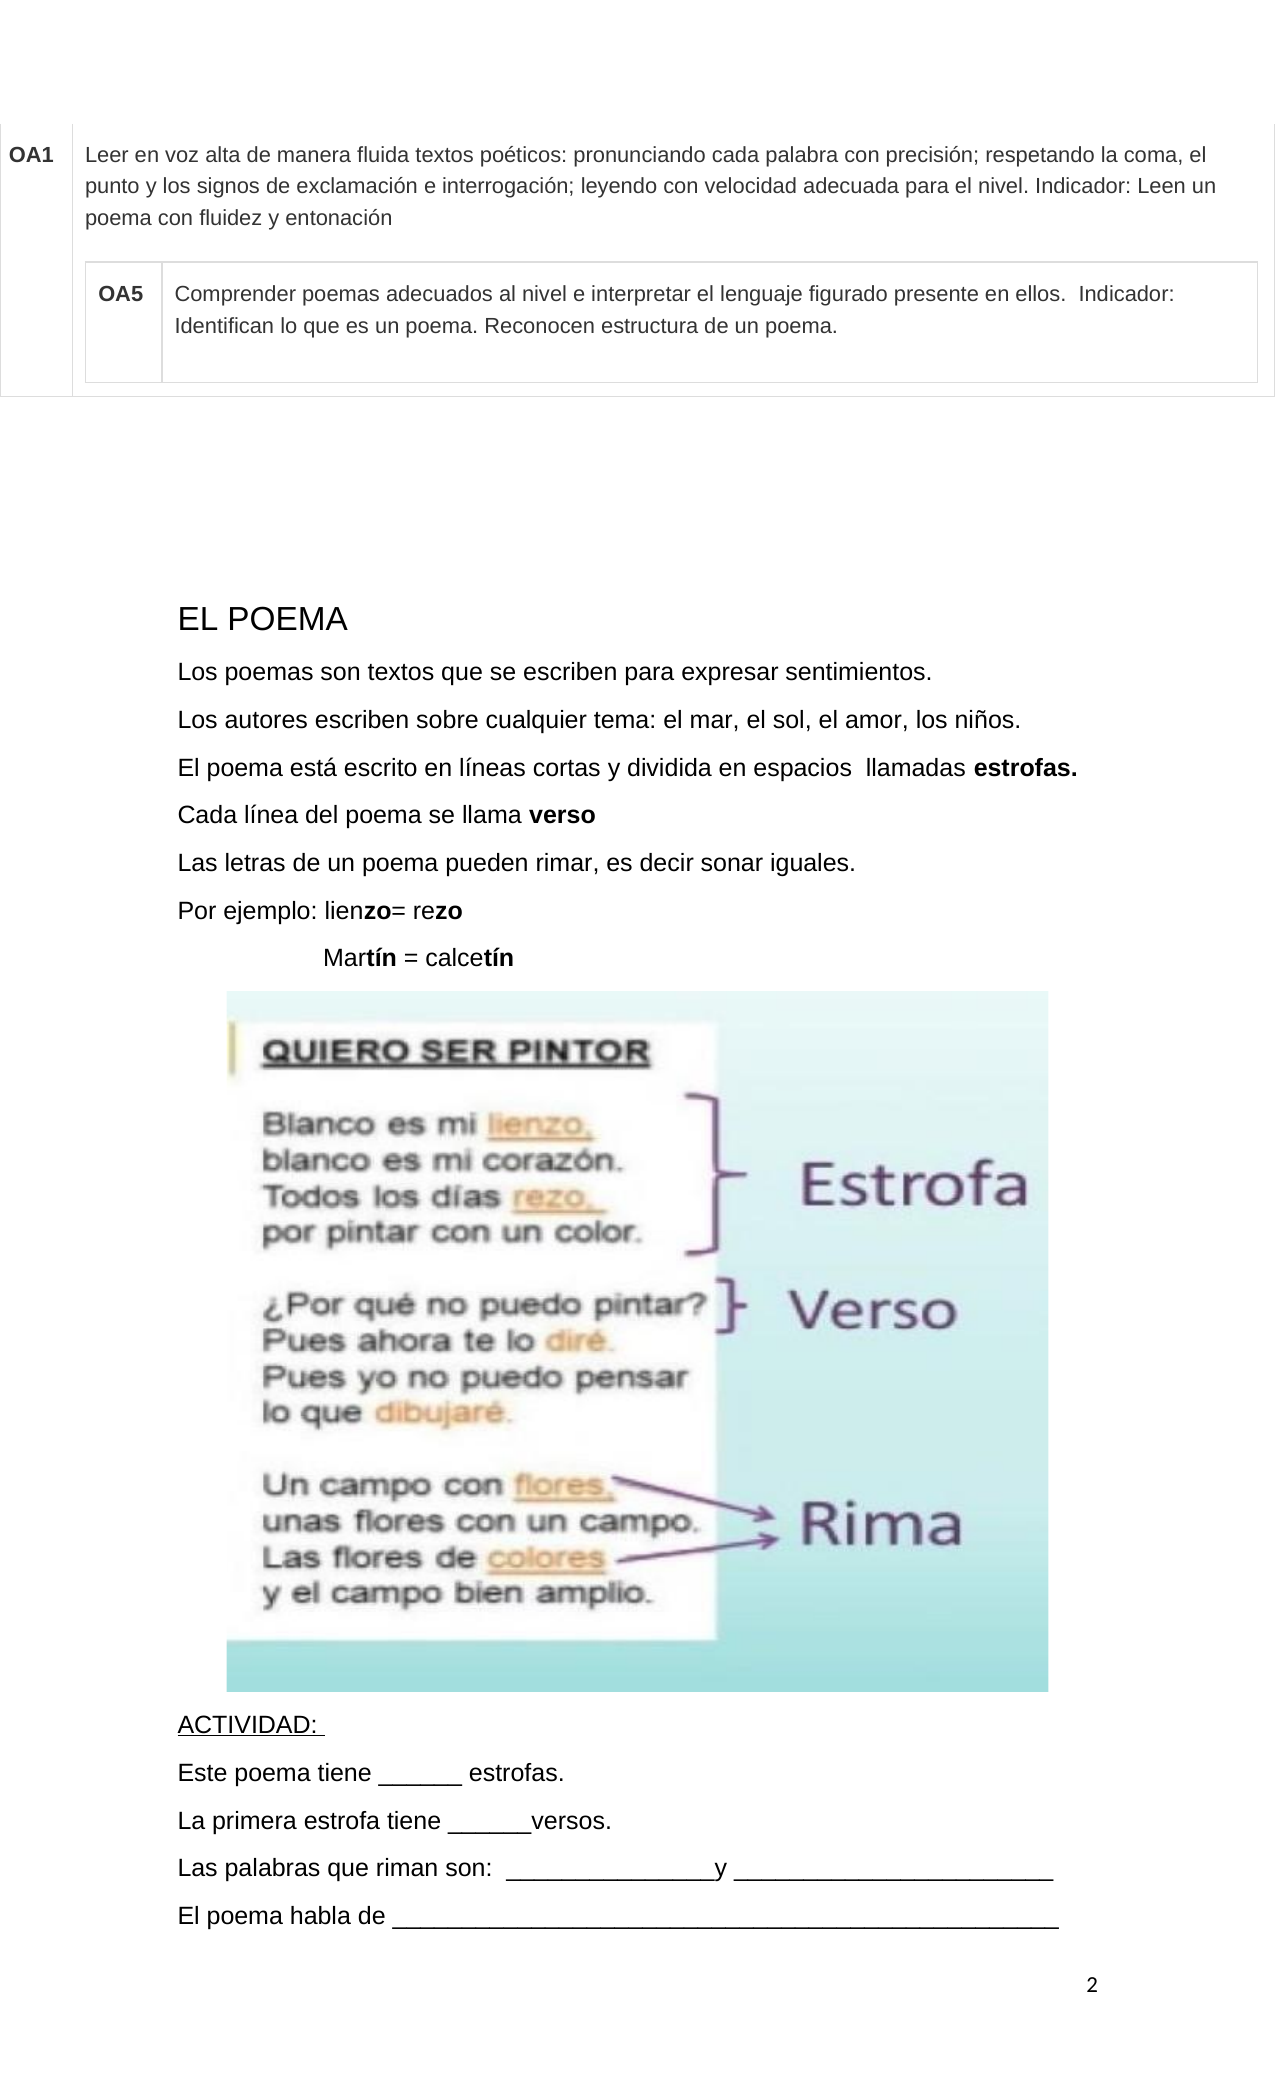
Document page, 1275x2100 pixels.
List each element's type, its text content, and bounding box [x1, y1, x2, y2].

text Por ejemplo: lienzo= rezo [177, 896, 1098, 924]
text El poema está escrito en líneas cortas y dividida en espacios llamadas estrofas. [177, 752, 1098, 781]
text Martín = calcetín [177, 943, 1098, 972]
text Las palabras que riman son: _______________y _______________________ [177, 1853, 1098, 1882]
text Cada línea del poema se llama verso [177, 800, 1098, 829]
picture [226, 991, 1049, 1692]
table_header Leer en voz alta de manera fluida textos poéticos: pronunciando cada palabra con precisión; respetando la coma, el punto y los signos de exclamación e interrogación; leyendo con velocidad adecuada para el nivel. Indicador: Leen un poema con fluidez y entonación [73, 124, 1274, 396]
text Este poema tiene ______ estrofas. [177, 1758, 1098, 1787]
text EL POEMA [177, 599, 1098, 637]
text El poema habla de ________________________________________________ [177, 1901, 1098, 1930]
table_header OA1 [1, 124, 72, 396]
text ACTIVIDAD: [177, 1710, 1098, 1739]
text La primera estrofa tiene ______versos. [177, 1806, 1098, 1834]
text Las letras de un poema pueden rimar, es decir sonar iguales. [177, 848, 1098, 877]
text Los poemas son textos que se escriben para expresar sentimientos. [177, 657, 1098, 686]
text Los autores escriben sobre cualquier tema: el mar, el sol, el amor, los niños. [177, 705, 1098, 733]
